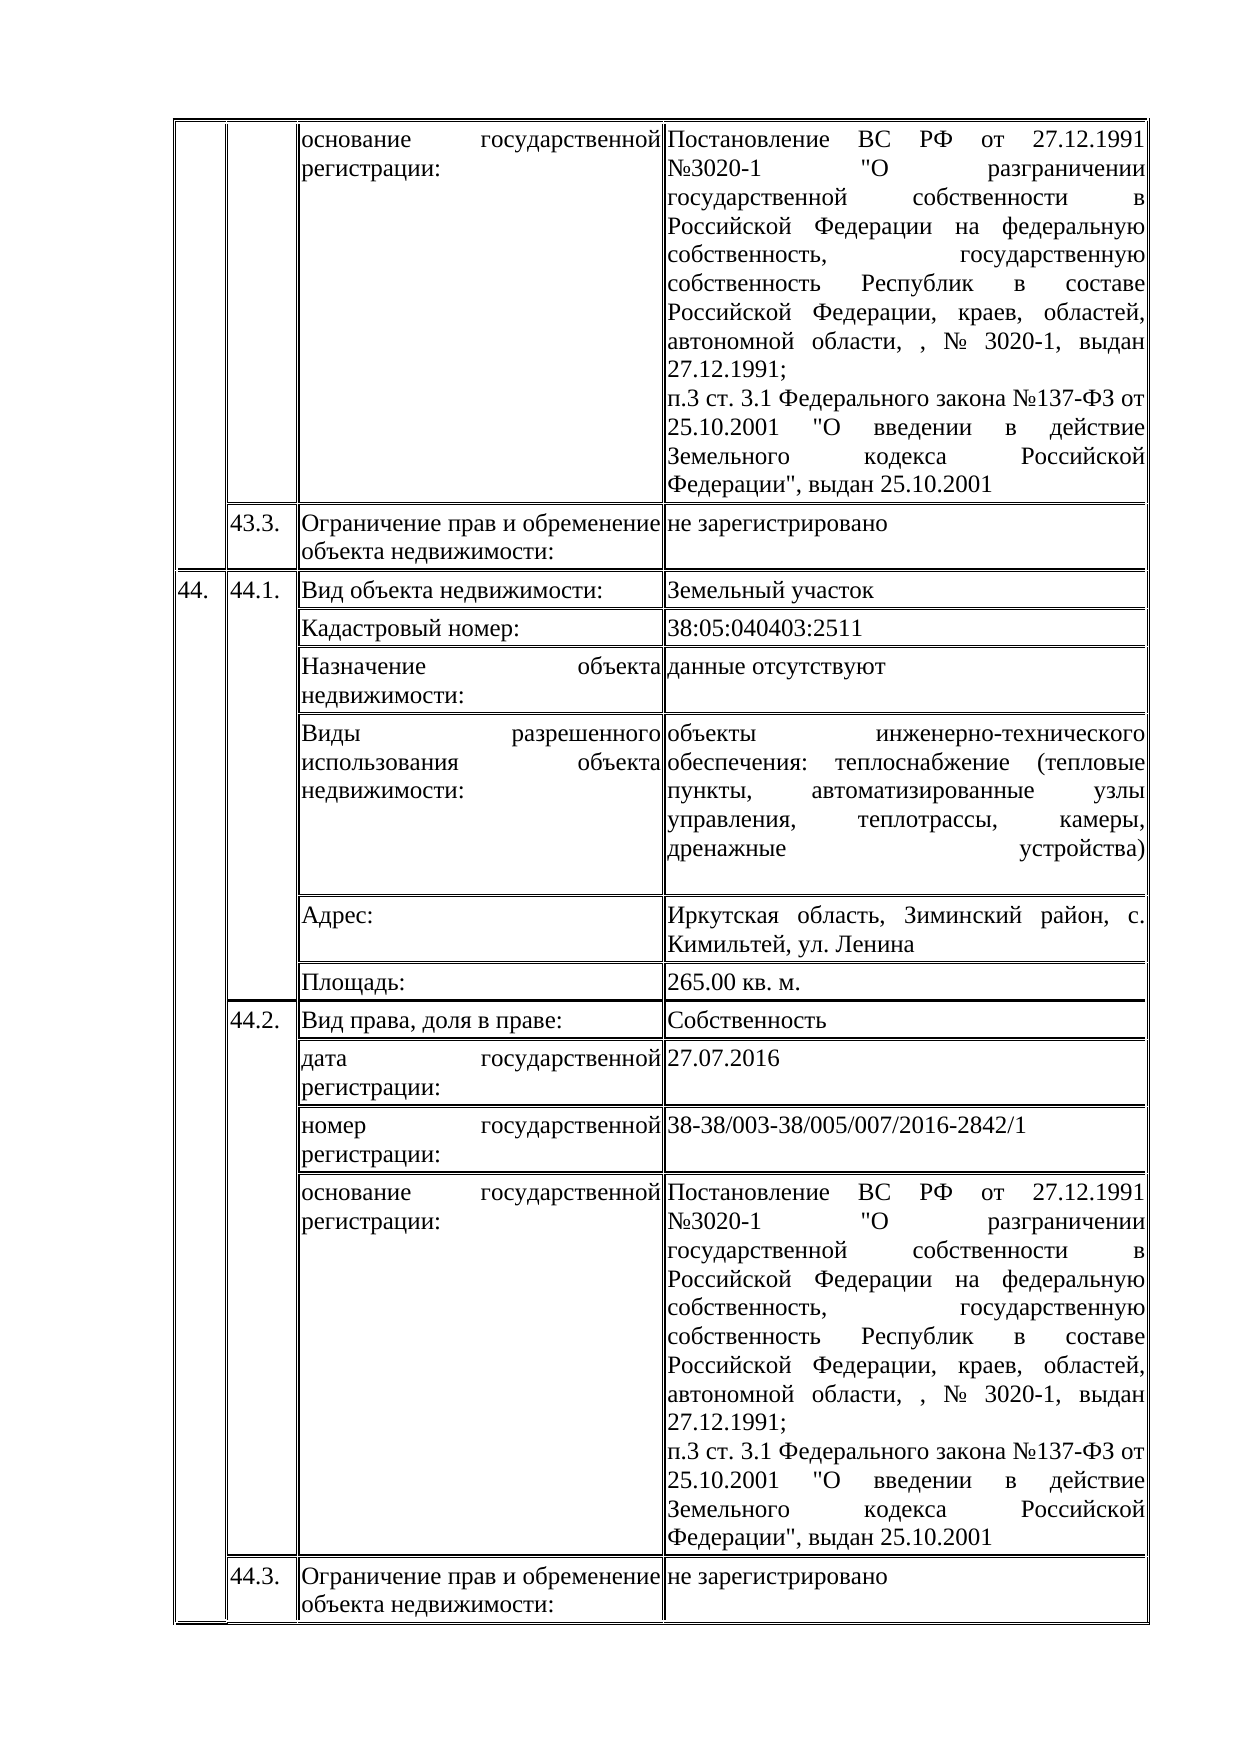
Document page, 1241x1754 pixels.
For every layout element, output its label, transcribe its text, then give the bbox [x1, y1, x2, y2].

table_cell 38:05:040403:2511 [664, 607, 1148, 645]
table_cell дата государственной регистрации: [300, 1041, 662, 1104]
table_cell 44.3. [227, 1554, 298, 1621]
table_cell Виды разрешенного использования объекта недвижимости: [300, 715, 662, 894]
table_cell данные отсутствуют [664, 645, 1148, 712]
table_cell Земельный участок [666, 568, 1147, 607]
table_cell 27.07.2016 [666, 1037, 1147, 1104]
table_cell номер государственной регистрации: [300, 1108, 662, 1171]
table_cell Постановление ВС РФ от 27.12.1991 №3020-1 "О разграничении государственной собственности в Российской Федерации на федеральную собственность, государственную собственность Республик в составе Российской Федерации, краев, областей, автономной области, , № 3020-1, выдан 27.12.1991; п.3 ст. 3.1 Федерального закона №137-ФЗ от 25.10.2001 "О введении в действие Земельного кодекса Российской Федерации", выдан 25.10.2001 [666, 1171, 1147, 1554]
table_cell Кадастровый номер: [300, 610, 662, 645]
table_cell Вид права, доля в праве: [300, 1002, 662, 1037]
table_cell 265.00 кв. м. [664, 961, 1148, 999]
table_cell 44. [176, 568, 227, 1621]
table_cell не зарегистрировано [664, 1554, 1147, 1621]
table_cell Постановление ВС РФ от 27.12.1991 №3020-1 "О разграничении государственной собственности в Российской Федерации на федеральную собственность, государственную собственность Республик в составе Российской Федерации, краев, областей, автономной области, , № 3020-1, выдан 27.12.1991; п.3 ст. 3.1 Федерального закона №137-ФЗ от 25.10.2001 "О введении в действие Земельного кодекса Российской Федерации", выдан 25.10.2001 [664, 118, 1148, 501]
table_cell Площадь: [300, 964, 662, 999]
table_cell основание государственной регистрации: [298, 120, 664, 501]
table_cell Вид объекта недвижимости: [300, 572, 662, 607]
table_cell 44.2. [228, 1002, 296, 1554]
table_cell Назначение объекта недвижимости: [300, 648, 662, 712]
table_cell объекты инженерно-технического обеспечения: теплоснабжение (тепловые пункты, автоматизированные узлы управления, теплотрассы, камеры, дренажные устройства) [664, 712, 1148, 894]
table_cell Ограничение прав и обременение объекта недвижимости: [300, 505, 662, 568]
table_cell 44.1. [228, 572, 296, 999]
table_cell Адрес: [300, 897, 662, 961]
table_cell Иркутская область, Зиминский район, с. Кимильтей, ул. Ленина [664, 894, 1148, 961]
table_cell 43.3. [228, 505, 296, 568]
table_cell Ограничение прав и обременение объекта недвижимости: [298, 1554, 664, 1621]
table_cell основание государственной регистрации: [300, 1175, 662, 1554]
table_cell не зарегистрировано [666, 501, 1147, 568]
table_cell 38-38/003-38/005/007/2016-2842/1 [666, 1104, 1147, 1171]
table_cell Собственность [666, 999, 1147, 1037]
